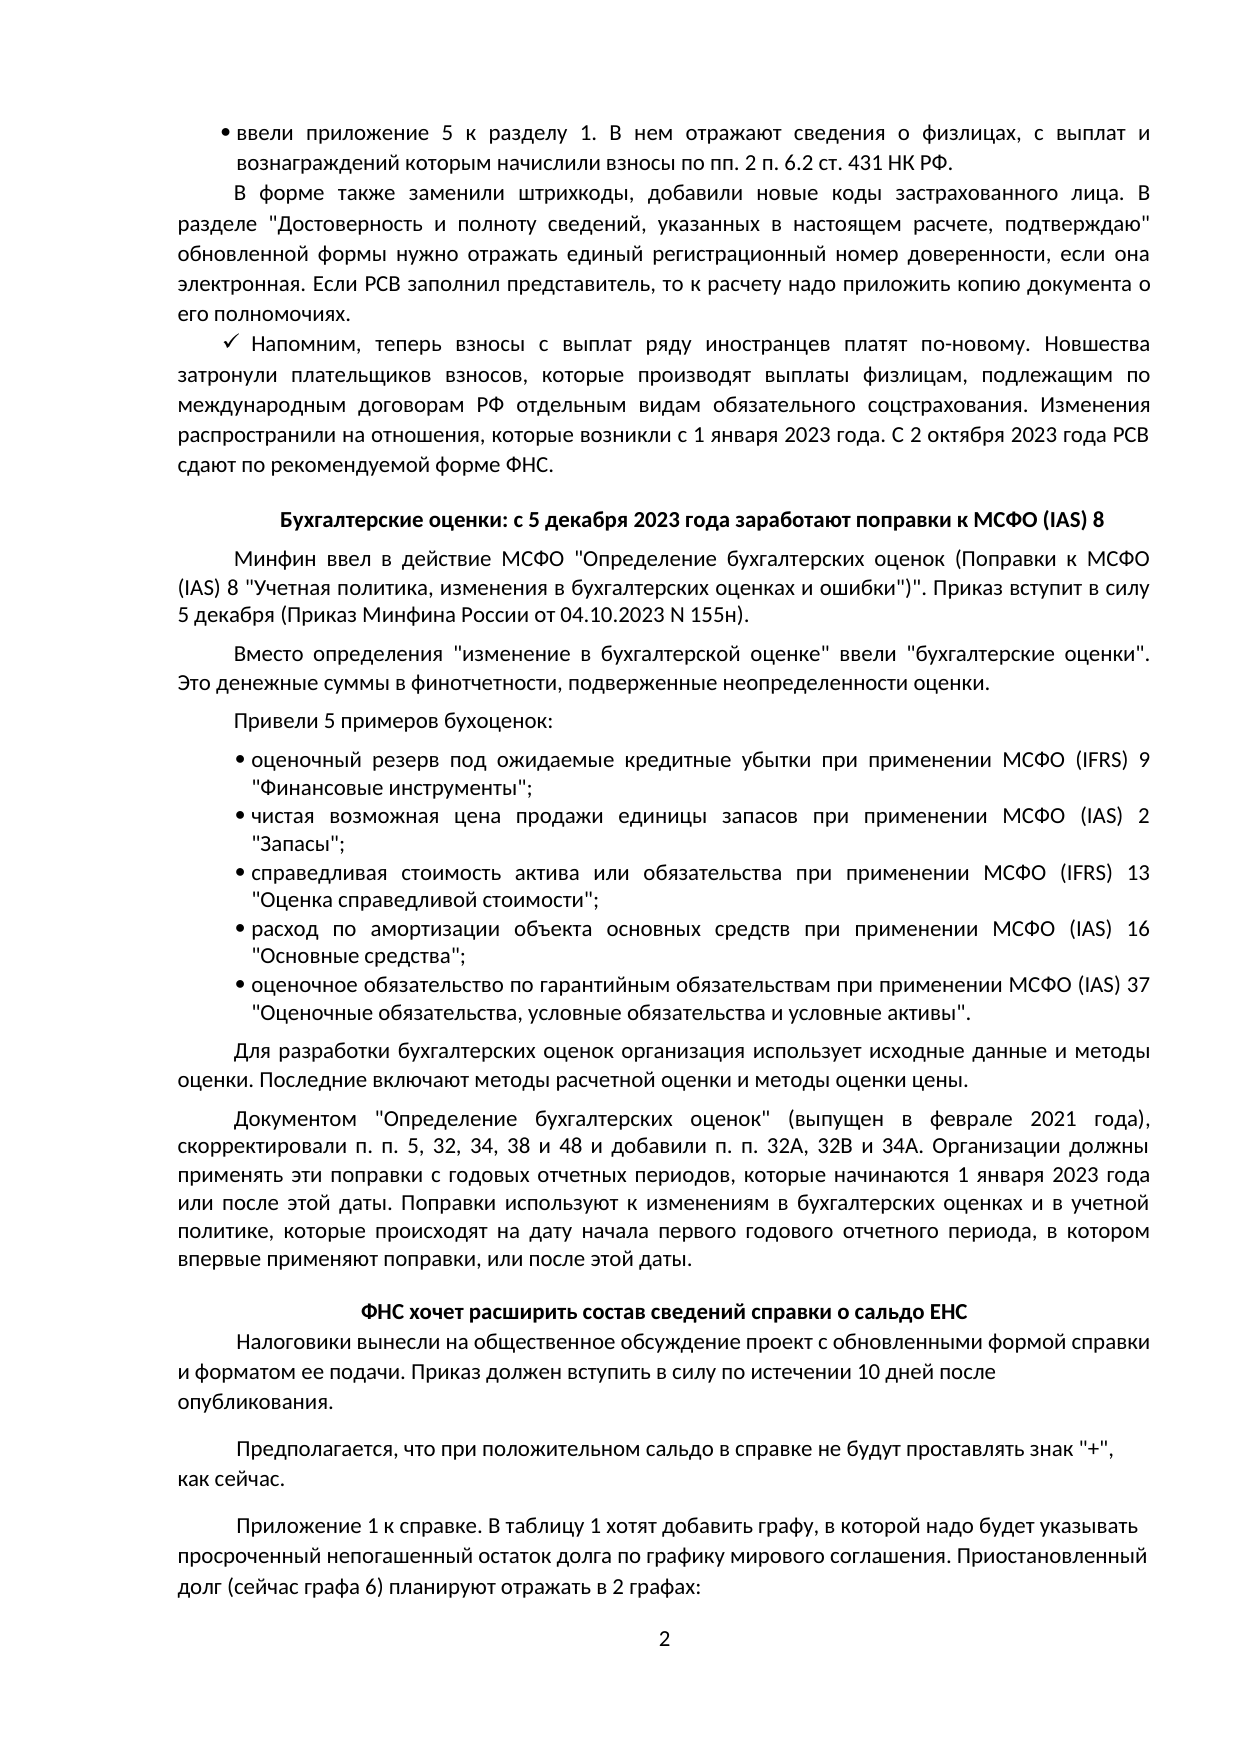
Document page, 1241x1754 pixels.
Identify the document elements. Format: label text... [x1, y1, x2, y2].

text Для разработки бухгалтерских оценок организация использует исходные данные и методы оценки. Последние включают методы расчетной оценки и методы оценки цены. [177, 1037, 1152, 1093]
list чистая возможная цена продажи единицы запасов при применении МСФО (IAS) 2 "Запасы"; [236, 802, 1152, 858]
text В форме также заменили штрихкоды, добавили новые коды застрахованного лица. В разделе "Достоверность и полноту сведений, указанных в настоящем расчете, подтверждаю" обновленной формы нужно отражать единый регистрационный номер доверенности, если она электронная. Если РСВ заполнил представитель, то к расчету надо приложить копию документа о его полномочиях. [177, 178, 1152, 327]
list ввели приложение 5 к разделу 1. В нем отражают сведения о физлицах, с выплат и вознаграждений которым начислили взносы по пп. 2 п. 6.2 ст. 431 НК РФ. [222, 118, 1152, 176]
list оценочный резерв под ожидаемые кредитные убытки при применении МСФО (IFRS) 9 "Финансовые инструменты"; [236, 746, 1152, 802]
text Приложение 1 к справке. В таблицу 1 хотят добавить графу, в которой надо будет указывать просроченный непогашенный остаток долга по графику мирового соглашения. Приостановленный долг (сейчас графа 6) планируют отражать в 2 графах: [177, 1511, 1152, 1600]
text Привели 5 примеров бухоценок: [177, 707, 1152, 734]
text Налоговики вынесли на общественное обсуждение проект с обновленными формой справки и форматом ее подачи. Приказ должен вступить в силу по истечении 10 дней после опубликования. [177, 1327, 1152, 1415]
list Напомним, теперь взносы с выплат ряду иностранцев платят по-новому. Новшества затронули плательщиков взносов, которые производят выплаты физлицам, подлежащим по международным договорам РФ отдельным видам обязательного соцстрахования. Изменения распространили на отношения, которые возникли с 1 января 2023 года. С 2 октября 2023 года РСВ сдают по рекомендуемой форме ФНС. [177, 329, 1152, 478]
list расход по амортизации объекта основных средств при применении МСФО (IAS) 16 "Основные средства"; [236, 914, 1152, 970]
text Минфин ввел в действие МСФО "Определение бухгалтерских оценок (Поправки к МСФО (IAS) 8 "Учетная политика, изменения в бухгалтерских оценках и ошибки")". Приказ вступит в силу 5 декабря (Приказ Минфина России от 04.10.2023 N 155н). [177, 544, 1152, 629]
list справедливая стоимость актива или обязательства при применении МСФО (IFRS) 13 "Оценка справедливой стоимости"; [236, 858, 1152, 914]
text Документом "Определение бухгалтерских оценок" (выпущен в феврале 2021 года), скорректировали п. п. 5, 32, 34, 38 и 48 и добавили п. п. 32A, 32B и 34A. Организации должны применять эти поправки с годовых отчетных периодов, которые начинаются 1 января 2023 года или после этой даты. Поправки используют к изменениям в бухгалтерских оценках и в учетной политике, которые происходят на дату начала первого годового отчетного периода, в котором впервые применяют поправки, или после этой даты. [177, 1104, 1152, 1272]
text ФНС хочет расширить состав сведений справки о сальдо ЕНС [177, 1297, 1152, 1325]
text Бухгалтерские оценки: с 5 декабря 2023 года заработают поправки к МСФО (IAS) 8 [177, 506, 1152, 534]
text Предполагается, что при положительном сальдо в справке не будут проставлять знак "+", как сейчас. [177, 1434, 1152, 1492]
list оценочное обязательство по гарантийным обязательствам при применении МСФО (IAS) 37 "Оценочные обязательства, условные обязательства и условные активы". [236, 970, 1152, 1026]
text Вместо определения "изменение в бухгалтерской оценке" ввели "бухгалтерские оценки". Это денежные суммы в финотчетности, подверженные неопределенности оценки. [177, 639, 1152, 696]
